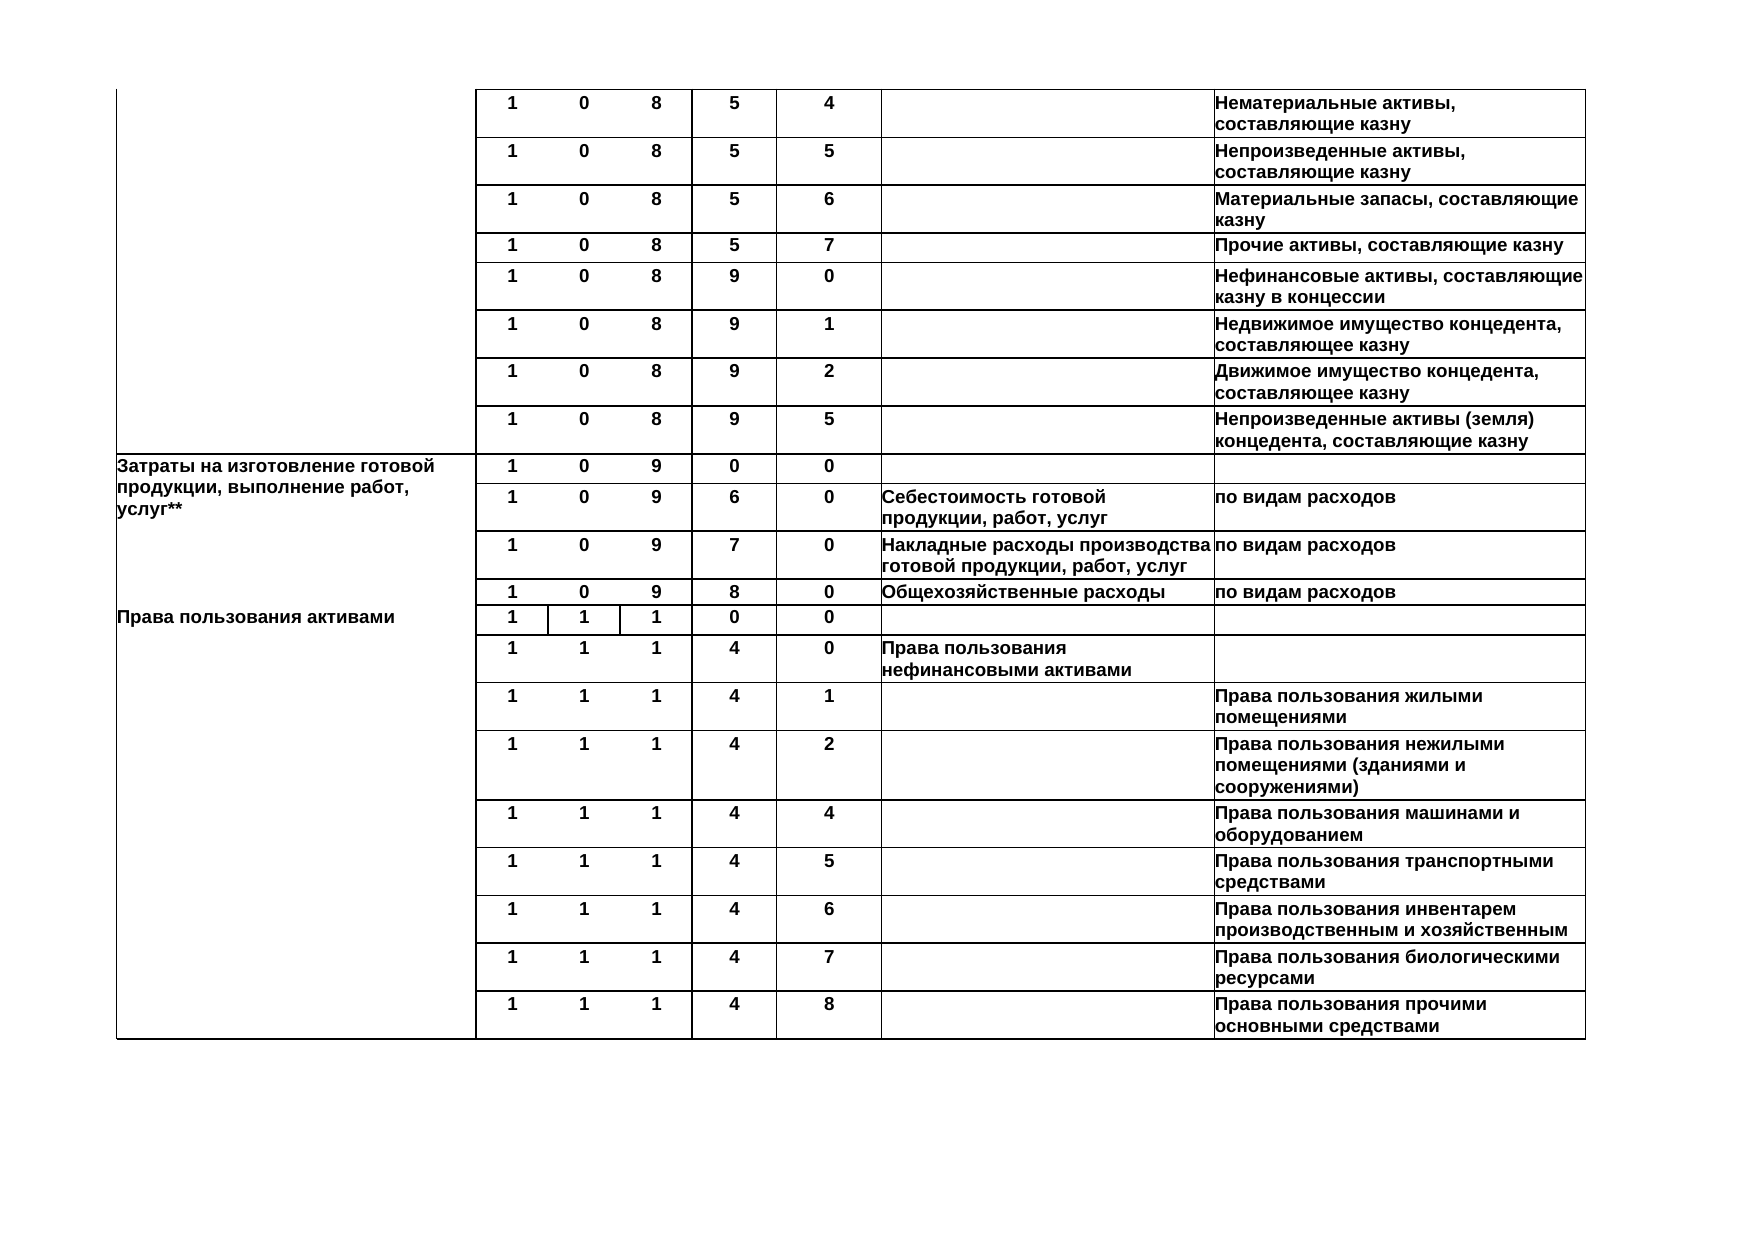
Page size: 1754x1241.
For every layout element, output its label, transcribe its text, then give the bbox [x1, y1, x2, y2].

table_cell 0 [548, 532, 620, 578]
table_cell 0 [777, 455, 881, 482]
table_cell 0 [693, 606, 776, 634]
table_cell 1 [477, 848, 548, 894]
table_cell 1 [477, 606, 547, 634]
table_cell 6 [693, 484, 776, 530]
table_cell 1 [477, 532, 548, 578]
table_cell 0 [777, 263, 881, 309]
table_cell 0 [693, 455, 776, 482]
table_cell Права пользования жилыми помещениями [1215, 683, 1585, 729]
table_cell 7 [777, 944, 881, 990]
table_cell 1 [620, 636, 691, 682]
table_cell 1 [477, 186, 548, 232]
table_cell по видам расходов [1215, 580, 1585, 604]
table_cell 1 [477, 896, 548, 942]
table_cell 4 [693, 944, 776, 990]
table_cell 1 [477, 484, 548, 530]
table_cell 2 [777, 731, 881, 799]
table_cell [1215, 636, 1585, 682]
table_cell 8 [620, 138, 691, 184]
table_cell [882, 992, 1214, 1038]
table_cell Нематериальные активы, составляющие казну [1215, 90, 1585, 136]
table_cell Права пользования активами [117, 604, 475, 1038]
table_cell 7 [777, 234, 881, 262]
table_cell 0 [548, 311, 620, 357]
table_cell 9 [620, 455, 691, 482]
table_cell 8 [620, 407, 691, 453]
table_cell 5 [693, 186, 776, 232]
table_cell [882, 683, 1214, 729]
table_cell [882, 186, 1214, 232]
table_cell 1 [477, 636, 548, 682]
table_cell 1 [548, 731, 620, 799]
table_cell 0 [777, 484, 881, 530]
table_cell 0 [548, 186, 620, 232]
table_cell 1 [620, 731, 691, 799]
table_cell Права пользования нефинансовыми активами [882, 636, 1214, 682]
table_cell 1 [620, 848, 691, 894]
table_cell 1 [620, 896, 691, 942]
table_cell 0 [548, 580, 620, 604]
table_cell 9 [693, 263, 776, 309]
table_cell 9 [693, 407, 776, 453]
table_cell 1 [477, 90, 548, 136]
table_cell 7 [693, 532, 776, 578]
table_cell 9 [693, 311, 776, 357]
table_cell 0 [548, 455, 620, 482]
table_cell [882, 90, 1214, 136]
table_cell [117, 232, 475, 453]
table_cell [882, 263, 1214, 309]
table_cell 1 [621, 606, 691, 634]
table_cell 4 [693, 848, 776, 894]
table_cell 1 [477, 801, 548, 847]
table_cell 1 [549, 606, 619, 634]
table_cell [882, 311, 1214, 357]
table_cell 4 [777, 90, 881, 136]
table_cell 1 [477, 683, 548, 729]
table_cell 4 [693, 992, 776, 1038]
table_cell 4 [777, 801, 881, 847]
table_cell 1 [477, 580, 548, 604]
table_cell 4 [693, 683, 776, 729]
table_cell 9 [620, 484, 691, 530]
table_cell Права пользования прочими основными средствами [1215, 992, 1585, 1038]
table_cell 1 [548, 896, 620, 942]
table_cell Непроизведенные активы (земля) концедента, составляющие казну [1215, 407, 1585, 453]
table_cell Себестоимость готовой продукции, работ, услуг [882, 484, 1214, 530]
table_cell 4 [693, 896, 776, 942]
table_cell 0 [548, 234, 620, 262]
table_cell [1215, 606, 1585, 634]
table_cell [882, 731, 1214, 799]
table_cell 0 [548, 90, 620, 136]
table_cell 9 [620, 532, 691, 578]
table_cell 1 [620, 683, 691, 729]
table_cell 1 [477, 311, 548, 357]
table_cell Права пользования инвентарем производственным и хозяйственным [1215, 896, 1585, 942]
table_cell 1 [477, 407, 548, 453]
table_cell 5 [777, 407, 881, 453]
table_cell 8 [620, 311, 691, 357]
table_cell 4 [693, 801, 776, 847]
table_cell [882, 455, 1214, 482]
table_cell [882, 407, 1214, 453]
table_cell Затраты на изготовление готовой продукции, выполнение работ, услуг** [117, 455, 475, 604]
table_cell 2 [777, 359, 881, 405]
table_cell 5 [777, 138, 881, 184]
table_cell 1 [477, 263, 548, 309]
table_cell Права пользования транспортными средствами [1215, 848, 1585, 894]
table_cell 1 [777, 683, 881, 729]
table_cell 5 [693, 90, 776, 136]
table_cell 8 [693, 580, 776, 604]
table_cell 9 [620, 580, 691, 604]
table_cell [882, 359, 1214, 405]
table_cell Накладные расходы производства готовой продукции, работ, услуг [882, 532, 1214, 578]
table_cell Права пользования биологическими ресурсами [1215, 944, 1585, 990]
table_cell 8 [620, 234, 691, 262]
table_cell 1 [548, 944, 620, 990]
table_cell 1 [548, 636, 620, 682]
table_cell 4 [693, 636, 776, 682]
table_cell 1 [548, 683, 620, 729]
table_cell [882, 606, 1214, 634]
table_cell [882, 801, 1214, 847]
table_cell [882, 944, 1214, 990]
table_cell 1 [477, 138, 548, 184]
table_cell 8 [777, 992, 881, 1038]
table_cell 1 [477, 944, 548, 990]
table_cell Непроизведенные активы, составляющие казну [1215, 138, 1585, 184]
table_cell [882, 234, 1214, 262]
table_cell 6 [777, 186, 881, 232]
table_cell Общехозяйственные расходы [882, 580, 1214, 604]
table_cell 1 [620, 801, 691, 847]
table_cell Права пользования машинами и оборудованием [1215, 801, 1585, 847]
table_cell 0 [777, 532, 881, 578]
table_cell 1 [477, 992, 548, 1038]
table_cell 5 [693, 138, 776, 184]
table_cell 8 [620, 359, 691, 405]
table_cell 0 [777, 606, 881, 634]
table_cell 4 [693, 731, 776, 799]
table_cell [1215, 455, 1585, 482]
table_cell 8 [620, 90, 691, 136]
table_cell Материальные запасы, составляющие казну [1215, 186, 1585, 232]
table_cell по видам расходов [1215, 484, 1585, 530]
table_cell 9 [693, 359, 776, 405]
table_cell 1 [620, 944, 691, 990]
table_cell 1 [477, 359, 548, 405]
table_cell 1 [548, 992, 620, 1038]
table_cell 8 [620, 186, 691, 232]
table_cell 0 [548, 263, 620, 309]
table_cell 1 [620, 992, 691, 1038]
table_cell 0 [777, 636, 881, 682]
table_cell 1 [477, 731, 548, 799]
table_cell Нефинансовые активы, составляющие казну в концессии [1215, 263, 1585, 309]
table_cell 5 [693, 234, 776, 262]
table_cell Права пользования нежилыми помещениями (зданиями и сооружениями) [1215, 731, 1585, 799]
table_cell Прочие активы, составляющие казну [1215, 234, 1585, 262]
table_cell 0 [548, 407, 620, 453]
table_cell 6 [777, 896, 881, 942]
table_cell [882, 896, 1214, 942]
table_cell Движимое имущество концедента, составляющее казну [1215, 359, 1585, 405]
table_cell 5 [777, 848, 881, 894]
table_cell 1 [777, 311, 881, 357]
table_cell 1 [548, 801, 620, 847]
table_cell [882, 138, 1214, 184]
table_cell 0 [777, 580, 881, 604]
table_cell Недвижимое имущество концедента, составляющее казну [1215, 311, 1585, 357]
table_cell 0 [548, 359, 620, 405]
table_cell 1 [548, 848, 620, 894]
table_cell 0 [548, 138, 620, 184]
table_cell 0 [548, 484, 620, 530]
table_cell по видам расходов [1215, 532, 1585, 578]
table_cell 1 [477, 455, 548, 482]
table_cell 8 [620, 263, 691, 309]
table_cell [882, 848, 1214, 894]
table_cell 1 [477, 234, 548, 262]
